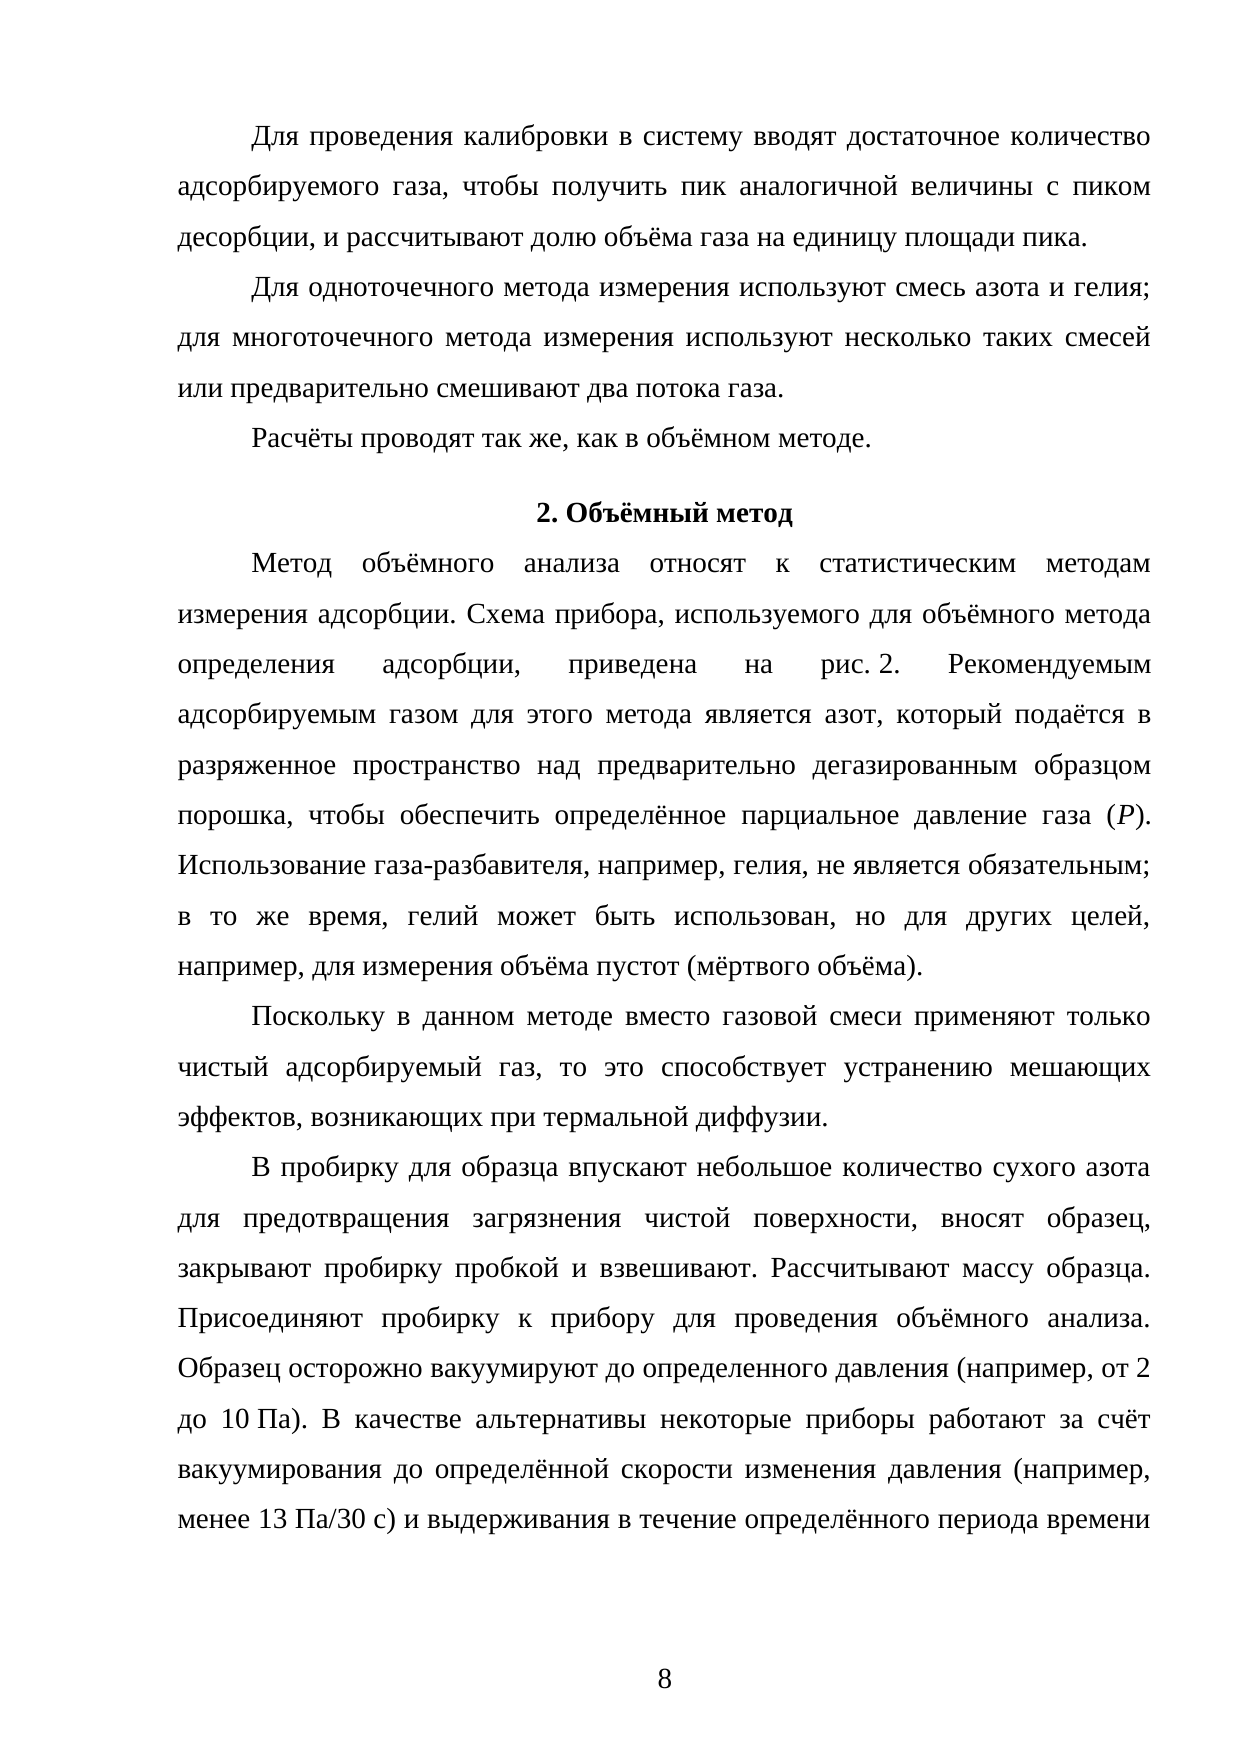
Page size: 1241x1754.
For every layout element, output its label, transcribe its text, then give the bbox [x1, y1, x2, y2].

text Для одноточечного метода измерения используют смесь азота и гелия; для многоточечного метода измерения используют несколько таких смесей или предварительно смешивают два потока газа. [177, 269, 1152, 403]
text Расчёты проводят так же, как в объёмном методе. [177, 420, 1152, 453]
text Для проведения калибровки в систему вводят достаточное количество адсорбируемого газа, чтобы получить пик аналогичной величины с пиком десорбции, и рассчитывают долю объёма газа на единицу площади пика. [177, 118, 1152, 252]
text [177, 1149, 1152, 1535]
text Поскольку в данном методе вместо газовой смеси применяют только чистый адсорбируемый газ, то это способствует устранению мешающих эффектов, возникающих при термальной диффузии. [177, 998, 1152, 1133]
text 2. Объёмный метод [177, 495, 1152, 529]
text Метод объёмного анализа относят к статистическим методам измерения адсорбции. Схема прибора, используемого для объёмного метода определения адсорбции, приведена на рис. 2. Рекомендуемым адсорбируемым газом для этого метода является азот, который подаётся в разряженное пространство над предварительно дегазированным образцом порошка, чтобы обеспечить определённое парциальное давление газа (Р). Использование газа-разбавителя, например, гелия, не является обязательным; в то же время, гелий может быть использован, но для других целей, например, для измерения объёма пустот (мёртвого объёма). [177, 546, 1152, 982]
